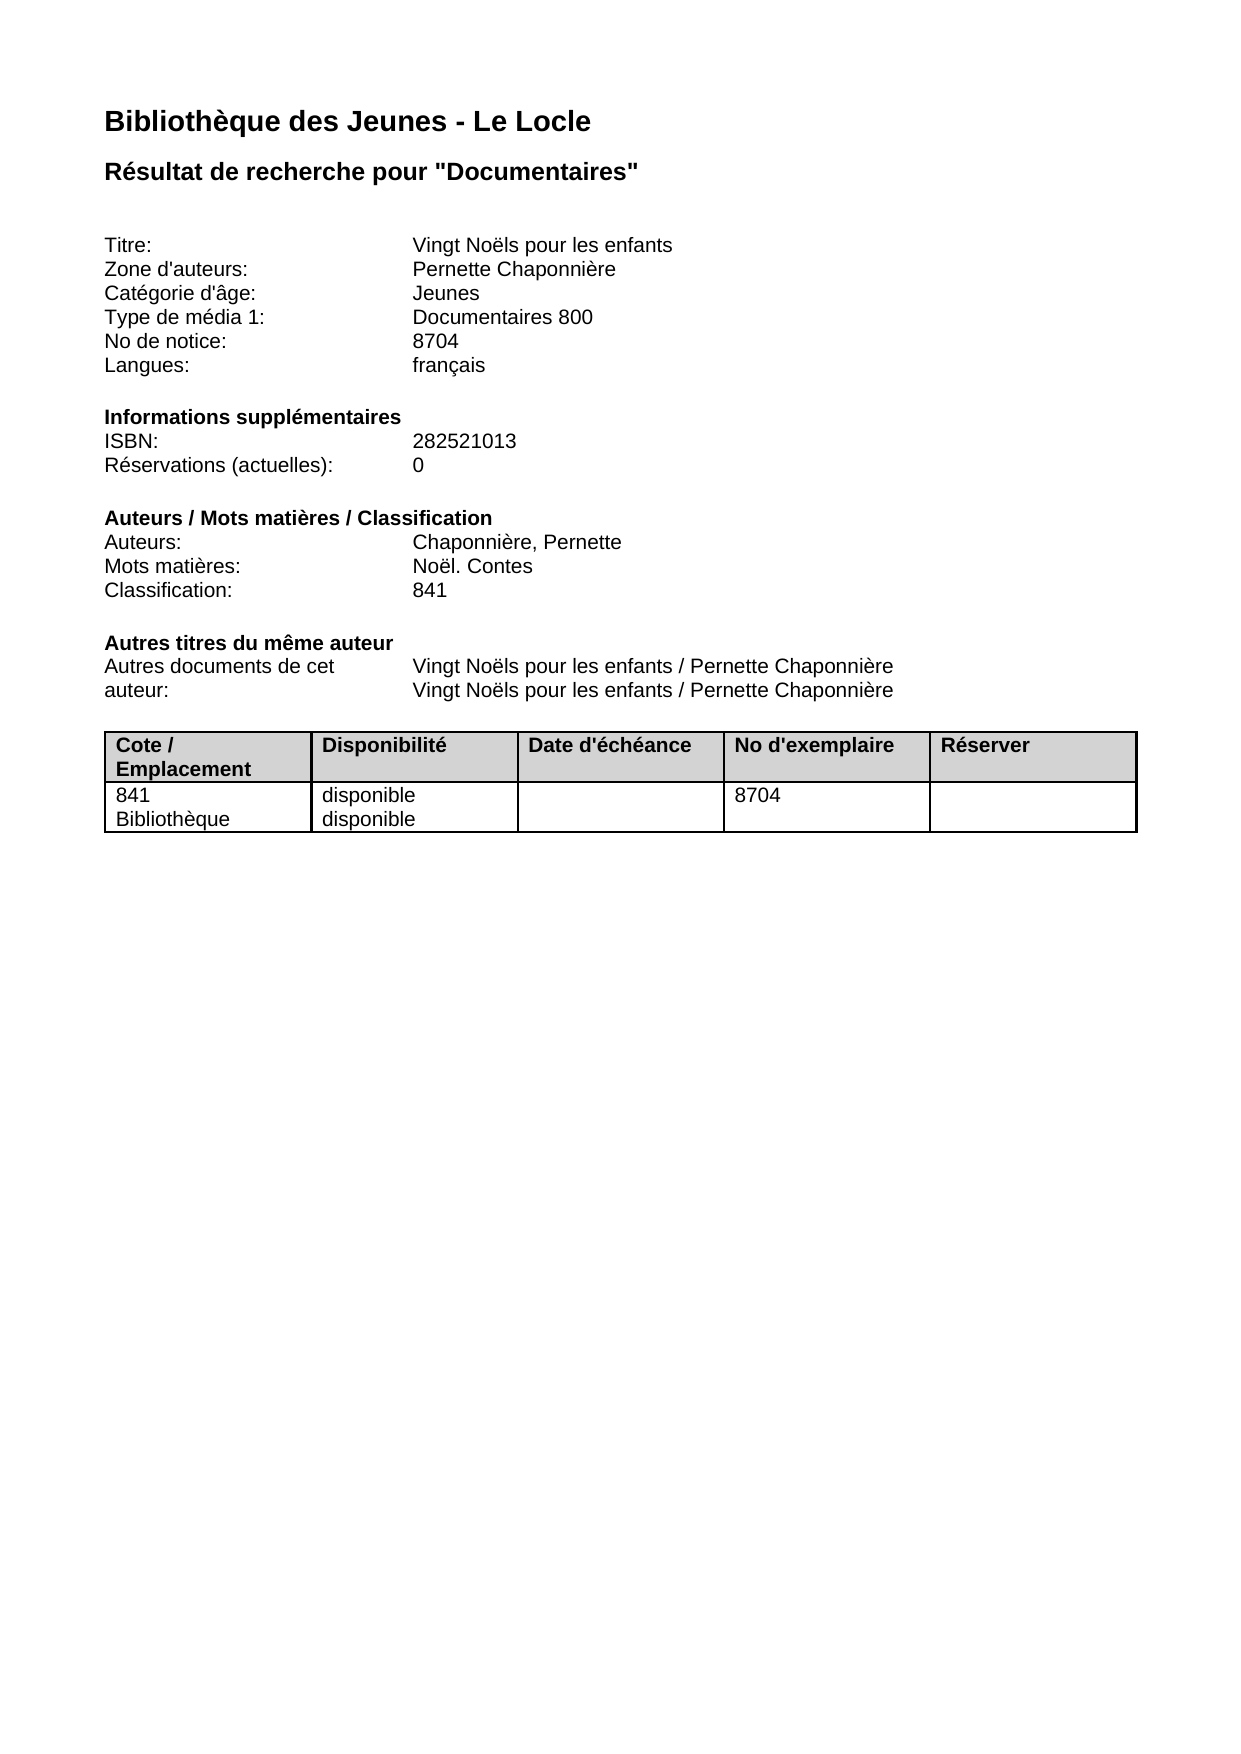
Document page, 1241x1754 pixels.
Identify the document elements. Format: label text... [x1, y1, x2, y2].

table_cell 0 [413, 453, 1133, 477]
table_cell Vingt Noëls pour les enfants / Pernette Chaponnière Vingt Noëls pour les enfants / Pernette Chaponnière [413, 654, 1133, 702]
table_cell 282521013 [413, 429, 1133, 453]
table_cell Langues: [104, 353, 412, 376]
table_cell [931, 783, 1135, 831]
table_header No d'exemplaire [725, 733, 929, 781]
table_header Informations supplémentaires [104, 405, 1133, 429]
text Bibliothèque des Jeunes - Le Locle [104, 104, 1136, 138]
table_cell Jeunes [413, 281, 1133, 304]
table_cell Chaponnière, Pernette [413, 530, 1133, 554]
text Résultat de recherche pour "Documentaires" [104, 156, 1136, 185]
table_header Disponibilité [313, 733, 517, 781]
table_cell français [413, 353, 1133, 376]
table_cell 8704 [725, 783, 929, 831]
table_cell Auteurs: [104, 530, 412, 554]
table_header Réserver [931, 733, 1135, 781]
table_cell Noël. Contes [413, 554, 1133, 578]
table_cell disponible disponible [313, 783, 517, 831]
table_header Auteurs / Mots matières / Classification [104, 506, 1133, 530]
table_cell Réservations (actuelles): [104, 453, 412, 477]
table_header Vingt Noëls pour les enfants [413, 233, 1133, 257]
table_cell ISBN: [104, 429, 412, 453]
table_cell Catégorie d'âge: [104, 281, 412, 304]
table_header Titre: [104, 233, 412, 257]
table_header Date d'échéance [519, 733, 723, 781]
table_cell Mots matières: [104, 554, 412, 578]
table_cell [519, 783, 723, 831]
table_cell Autres documents de cet auteur: [104, 654, 412, 702]
table_cell Classification: [104, 578, 412, 602]
table_header Cote / Emplacement [106, 733, 310, 781]
table_cell Pernette Chaponnière [413, 257, 1133, 281]
table_cell 8704 [413, 329, 1133, 352]
table_cell Documentaires 800 [413, 305, 1133, 328]
table_cell 841 [413, 578, 1133, 602]
table_cell Zone d'auteurs: [104, 257, 412, 281]
table_cell 841 Bibliothèque [106, 783, 310, 831]
table_cell Type de média 1: [104, 305, 412, 328]
table_header Autres titres du même auteur [104, 630, 1133, 654]
table_cell No de notice: [104, 329, 412, 352]
